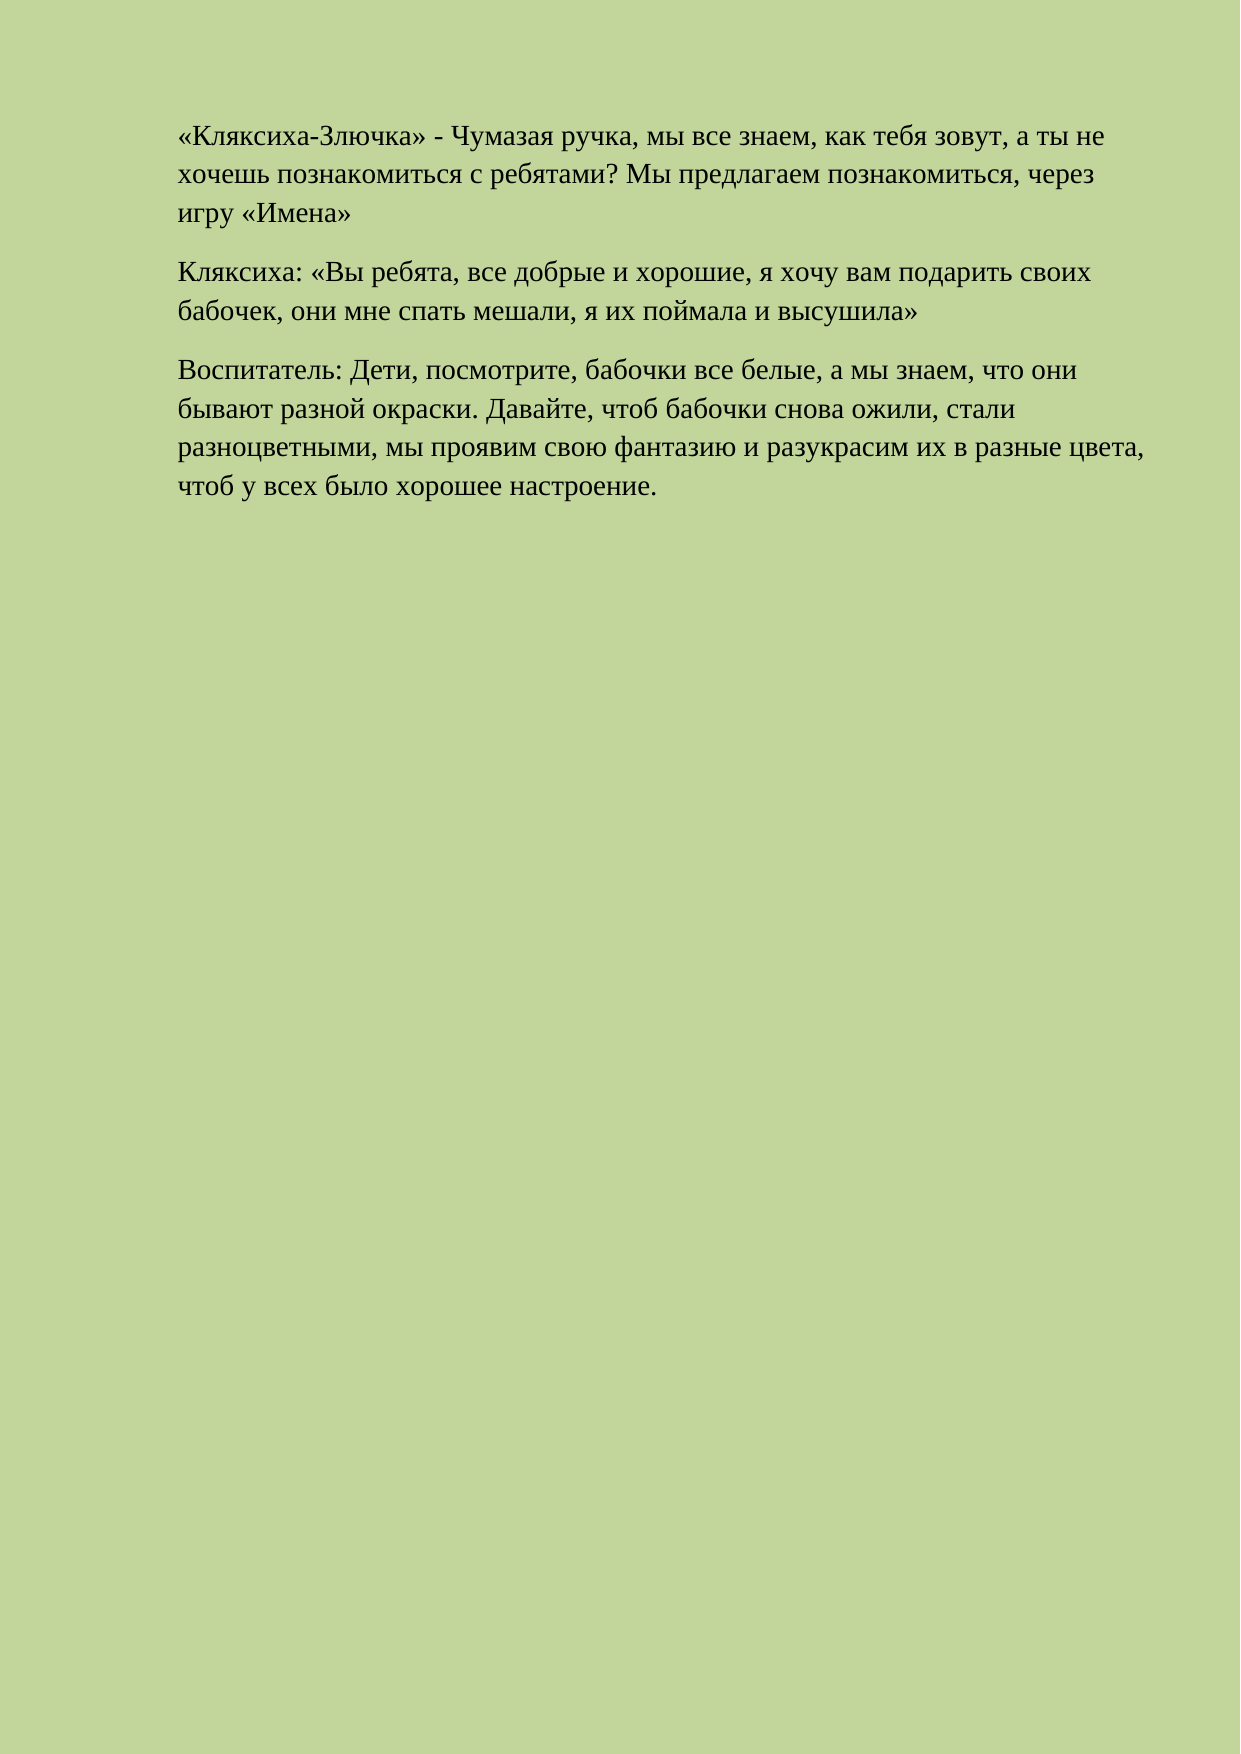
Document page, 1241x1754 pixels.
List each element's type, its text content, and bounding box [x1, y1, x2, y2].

text Кляксиха: «Вы ребята, все добрые и хорошие, я хочу вам подарить своих бабочек, они мне спать мешали, я их поймала и высушила» [177, 254, 1152, 327]
text «Кляксиха-Злючка» - Чумазая ручка, мы все знаем, как тебя зовут, а ты не хочешь познакомиться с ребятами? Мы предлагаем познакомиться, через игру «Имена» [177, 118, 1152, 229]
text Воспитатель: Дети, посмотрите, бабочки все белые, а мы знаем, что они бывают разной окраски. Давайте, чтоб бабочки снова ожили, стали разноцветными, мы проявим свою фантазию и разукрасим их в разные цвета, чтоб у всех было хорошее настроение. [177, 352, 1152, 502]
